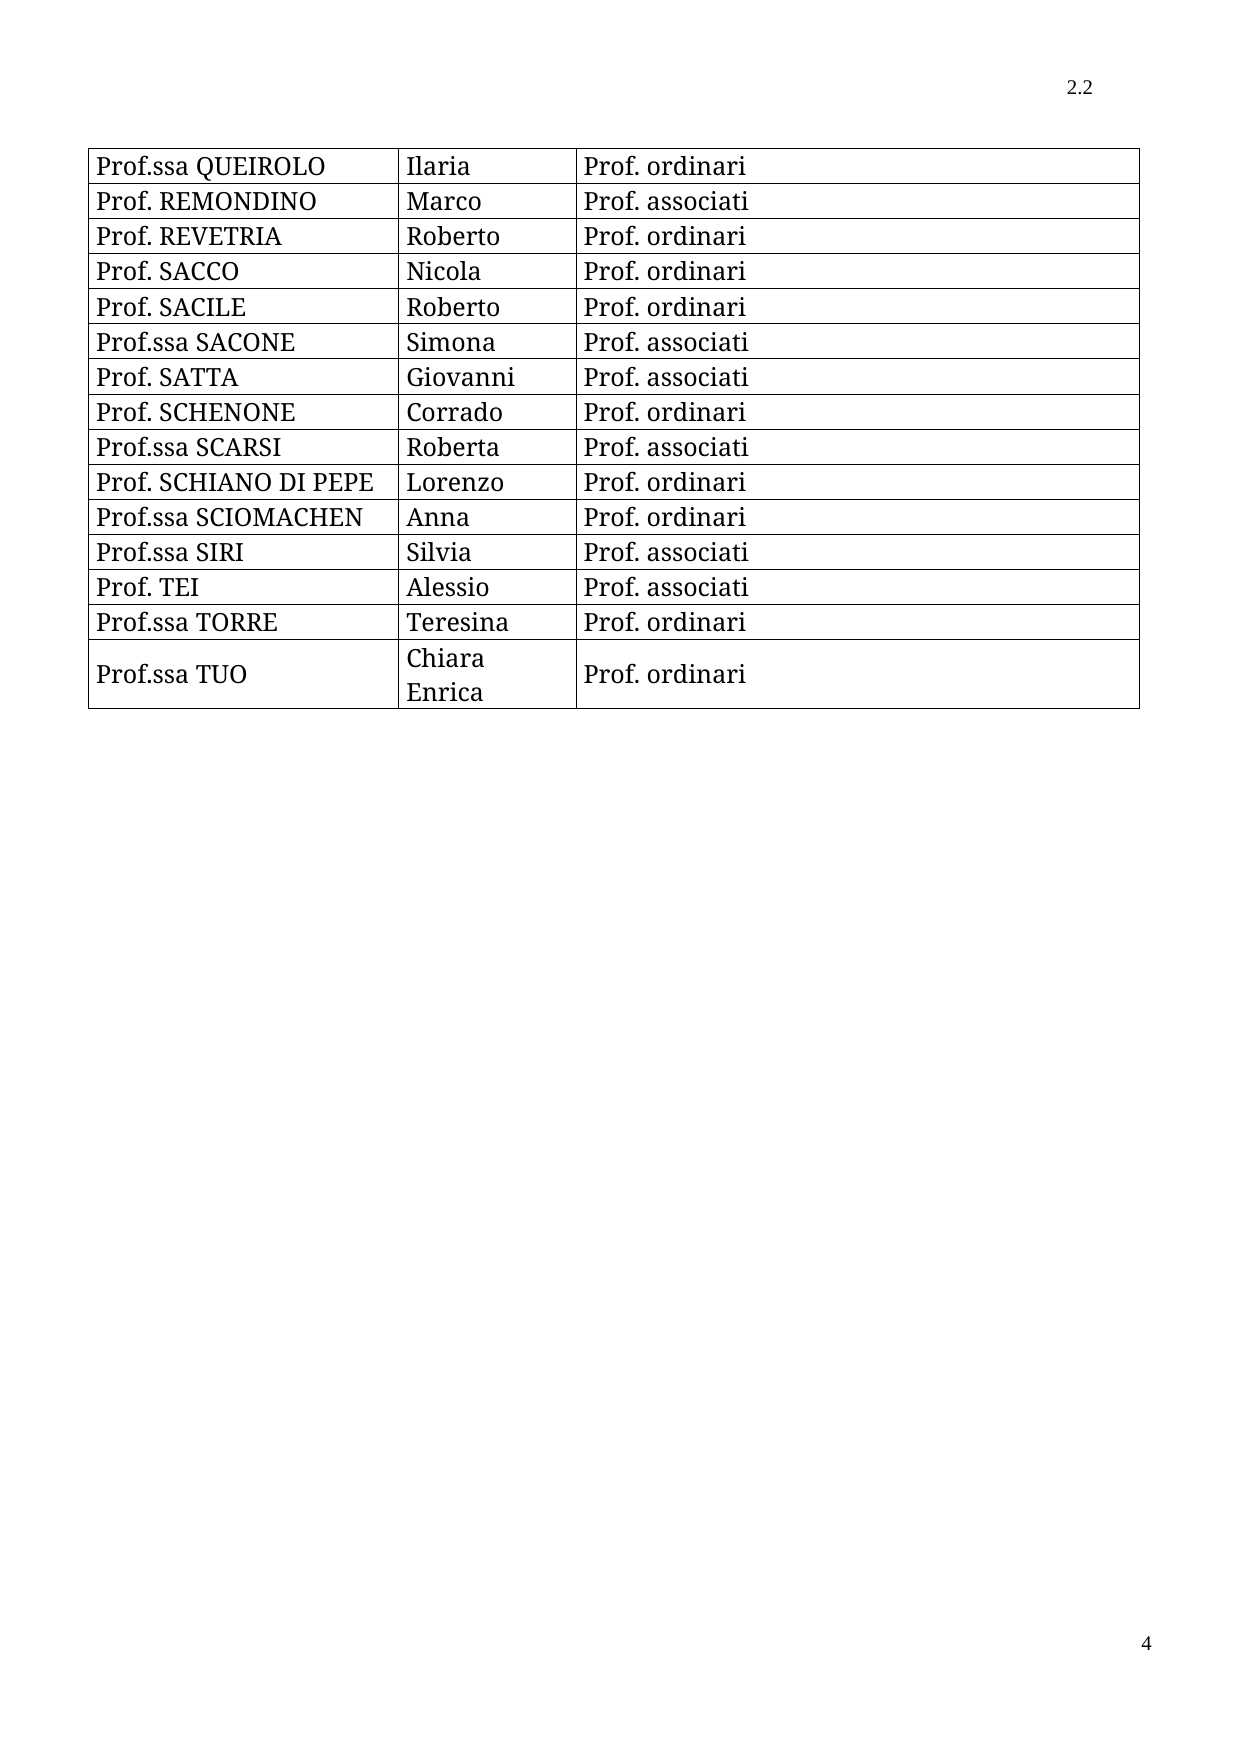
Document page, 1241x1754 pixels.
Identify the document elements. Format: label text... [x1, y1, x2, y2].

table_cell Prof. ordinari [577, 465, 1139, 499]
table_cell Prof. SATTA [89, 359, 398, 393]
table_cell Prof. ordinari [577, 219, 1139, 253]
table_cell Prof. SACCO [89, 254, 398, 288]
table_cell Lorenzo [399, 465, 576, 499]
table_cell Prof. associati [577, 430, 1139, 464]
table_cell Nicola [399, 254, 576, 288]
table_cell Prof.ssa TORRE [89, 605, 398, 639]
table_cell Prof. ordinari [577, 500, 1139, 534]
table_cell Alessio [399, 570, 576, 604]
table_cell Anna [399, 500, 576, 534]
table_cell Simona [399, 324, 576, 358]
table_cell Prof. associati [577, 535, 1139, 569]
table_cell Roberto [399, 219, 576, 253]
table_cell Prof. ordinari [577, 149, 1139, 183]
table_cell Prof. ordinari [577, 289, 1139, 323]
table_cell Giovanni [399, 359, 576, 393]
table_cell Prof. ordinari [577, 395, 1139, 428]
table_cell Prof. associati [577, 324, 1139, 358]
table_cell Prof.ssa SCARSI [89, 430, 398, 464]
table_cell Teresina [399, 605, 576, 639]
table_cell Prof. associati [577, 359, 1139, 393]
table_cell Prof. ordinari [577, 254, 1139, 288]
table_cell Ilaria [399, 149, 576, 183]
table_cell Marco [399, 184, 576, 218]
table_cell Prof.ssa SCIOMACHEN [89, 500, 398, 534]
table_cell Prof. ordinari [577, 605, 1139, 639]
table_cell Roberto [399, 289, 576, 323]
table_cell Prof. ordinari [577, 640, 1139, 708]
table_cell Prof. REMONDINO [89, 184, 398, 218]
table_cell Prof.ssa SACONE [89, 324, 398, 358]
table_cell Prof.ssa SIRI [89, 535, 398, 569]
table_cell Prof. REVETRIA [89, 219, 398, 253]
table_cell Prof. associati [577, 570, 1139, 604]
table_cell Prof. SCHIANO DI PEPE [89, 465, 398, 499]
table_cell Corrado [399, 395, 576, 428]
table_cell Chiara Enrica [399, 640, 576, 708]
table_cell Roberta [399, 430, 576, 464]
table_cell Prof. SCHENONE [89, 395, 398, 428]
table_cell Prof. SACILE [89, 289, 398, 323]
table_cell Silvia [399, 535, 576, 569]
table_cell Prof.ssa QUEIROLO [89, 149, 398, 183]
table_cell Prof.ssa TUO [89, 640, 398, 708]
table_cell Prof. TEI [89, 570, 398, 604]
table_cell Prof. associati [577, 184, 1139, 218]
